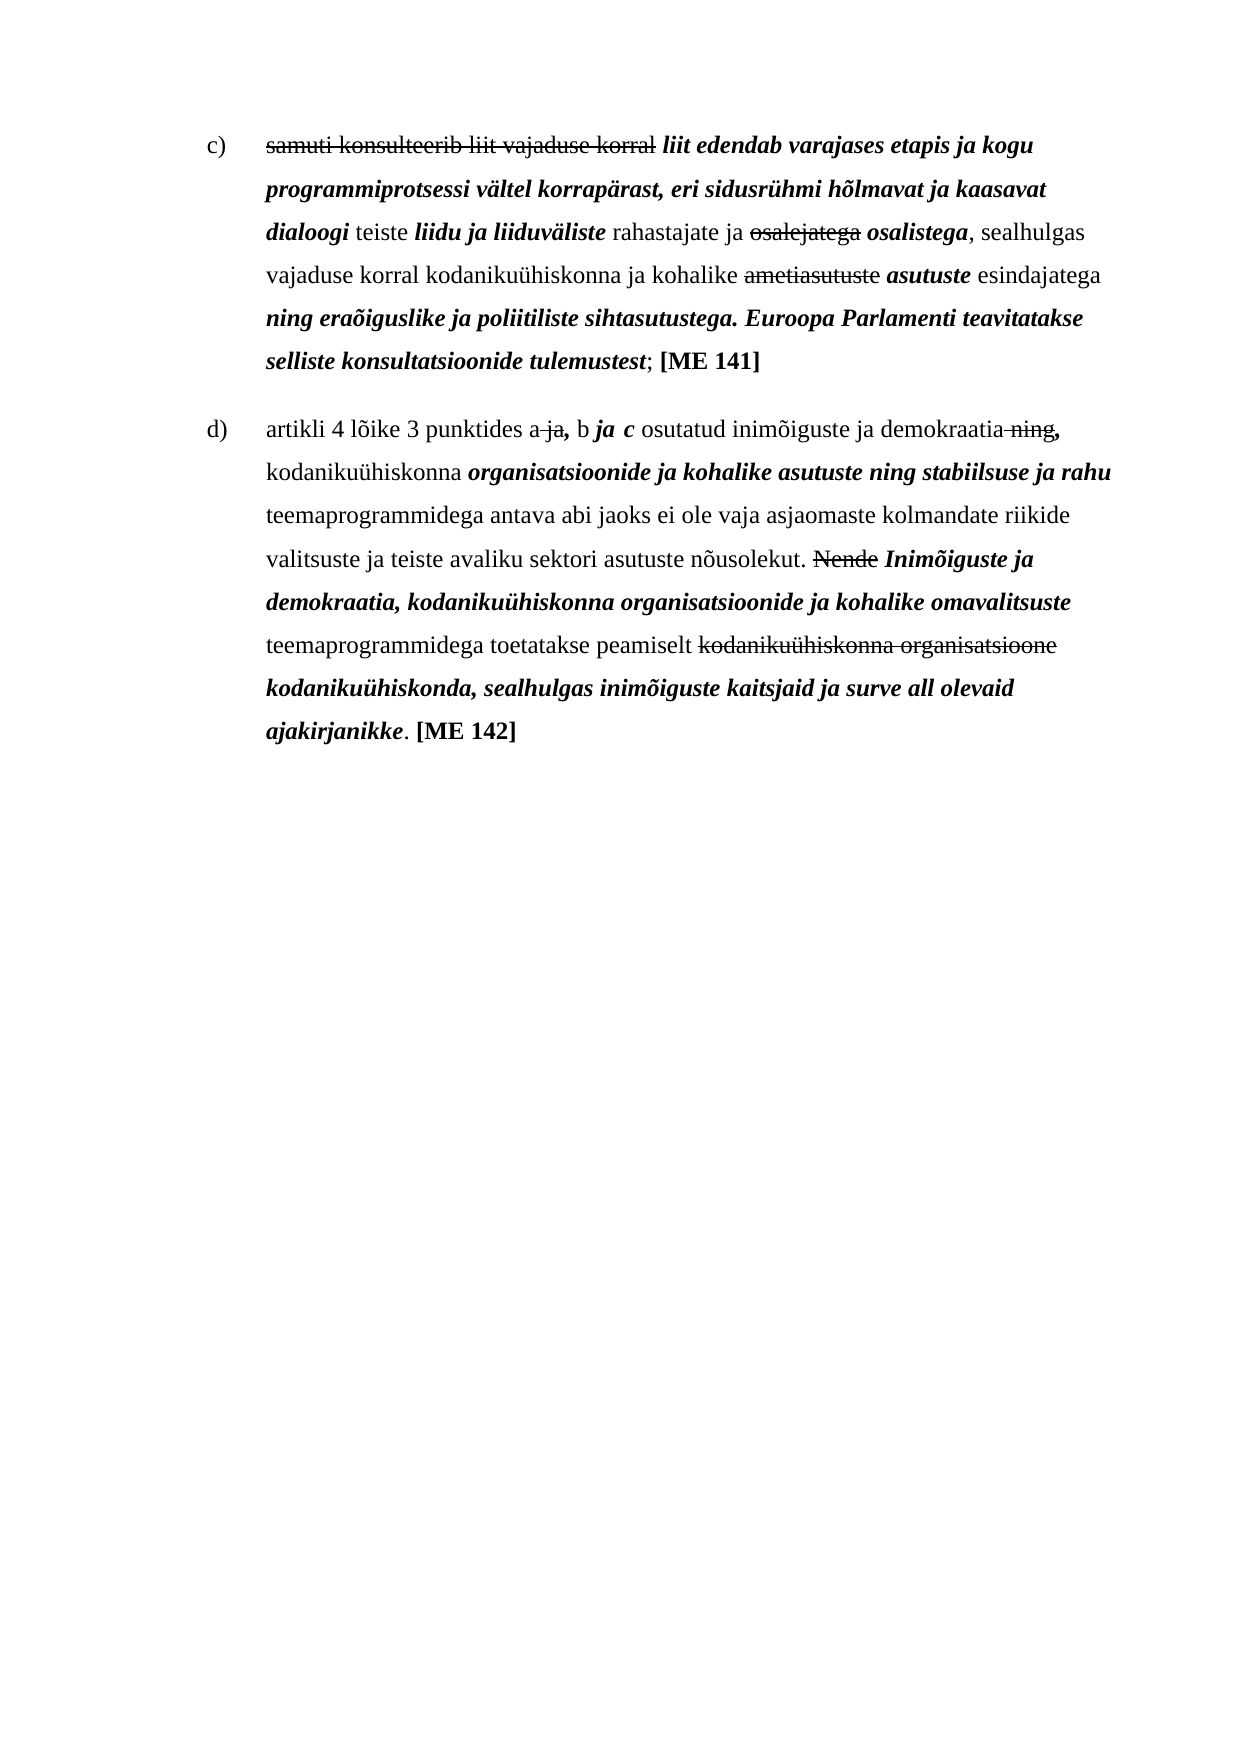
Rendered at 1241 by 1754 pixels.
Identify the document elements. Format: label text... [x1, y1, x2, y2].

text d) artikli 4 lõike 3 punktides a ja, b ja c osutatud inimõiguste ja demokraatia ning, kodanikuühiskonna organisatsioonide ja kohalike asutuste ning stabiilsuse ja rahu teemaprogrammidega antava abi jaoks ei ole vaja asjaomaste kolmandate riikide valitsuste ja teiste avaliku sektori asutuste nõusolekut. Nende Inimõiguste ja demokraatia, kodanikuühiskonna organisatsioonide ja kohalike omavalitsuste teemaprogrammidega toetatakse peamiselt kodanikuühiskonna organisatsioone kodanikuühiskonda, sealhulgas inimõiguste kaitsjaid ja surve all olevaid ajakirjanikke. [ME 142] [207, 414, 1122, 745]
text c) samuti konsulteerib liit vajaduse korral liit edendab varajases etapis ja kogu programmiprotsessi vältel korrapärast, eri sidusrühmi hõlmavat ja kaasavat dialoogi teiste liidu ja liiduväliste rahastajate ja osalejatega osalistega, sealhulgas vajaduse korral kodanikuühiskonna ja kohalike ametiasutuste asutuste esindajatega ning eraõiguslike ja poliitiliste sihtasutustega. Euroopa Parlamenti teavitatakse selliste konsultatsioonide tulemustest; [ME 141] [207, 131, 1122, 375]
